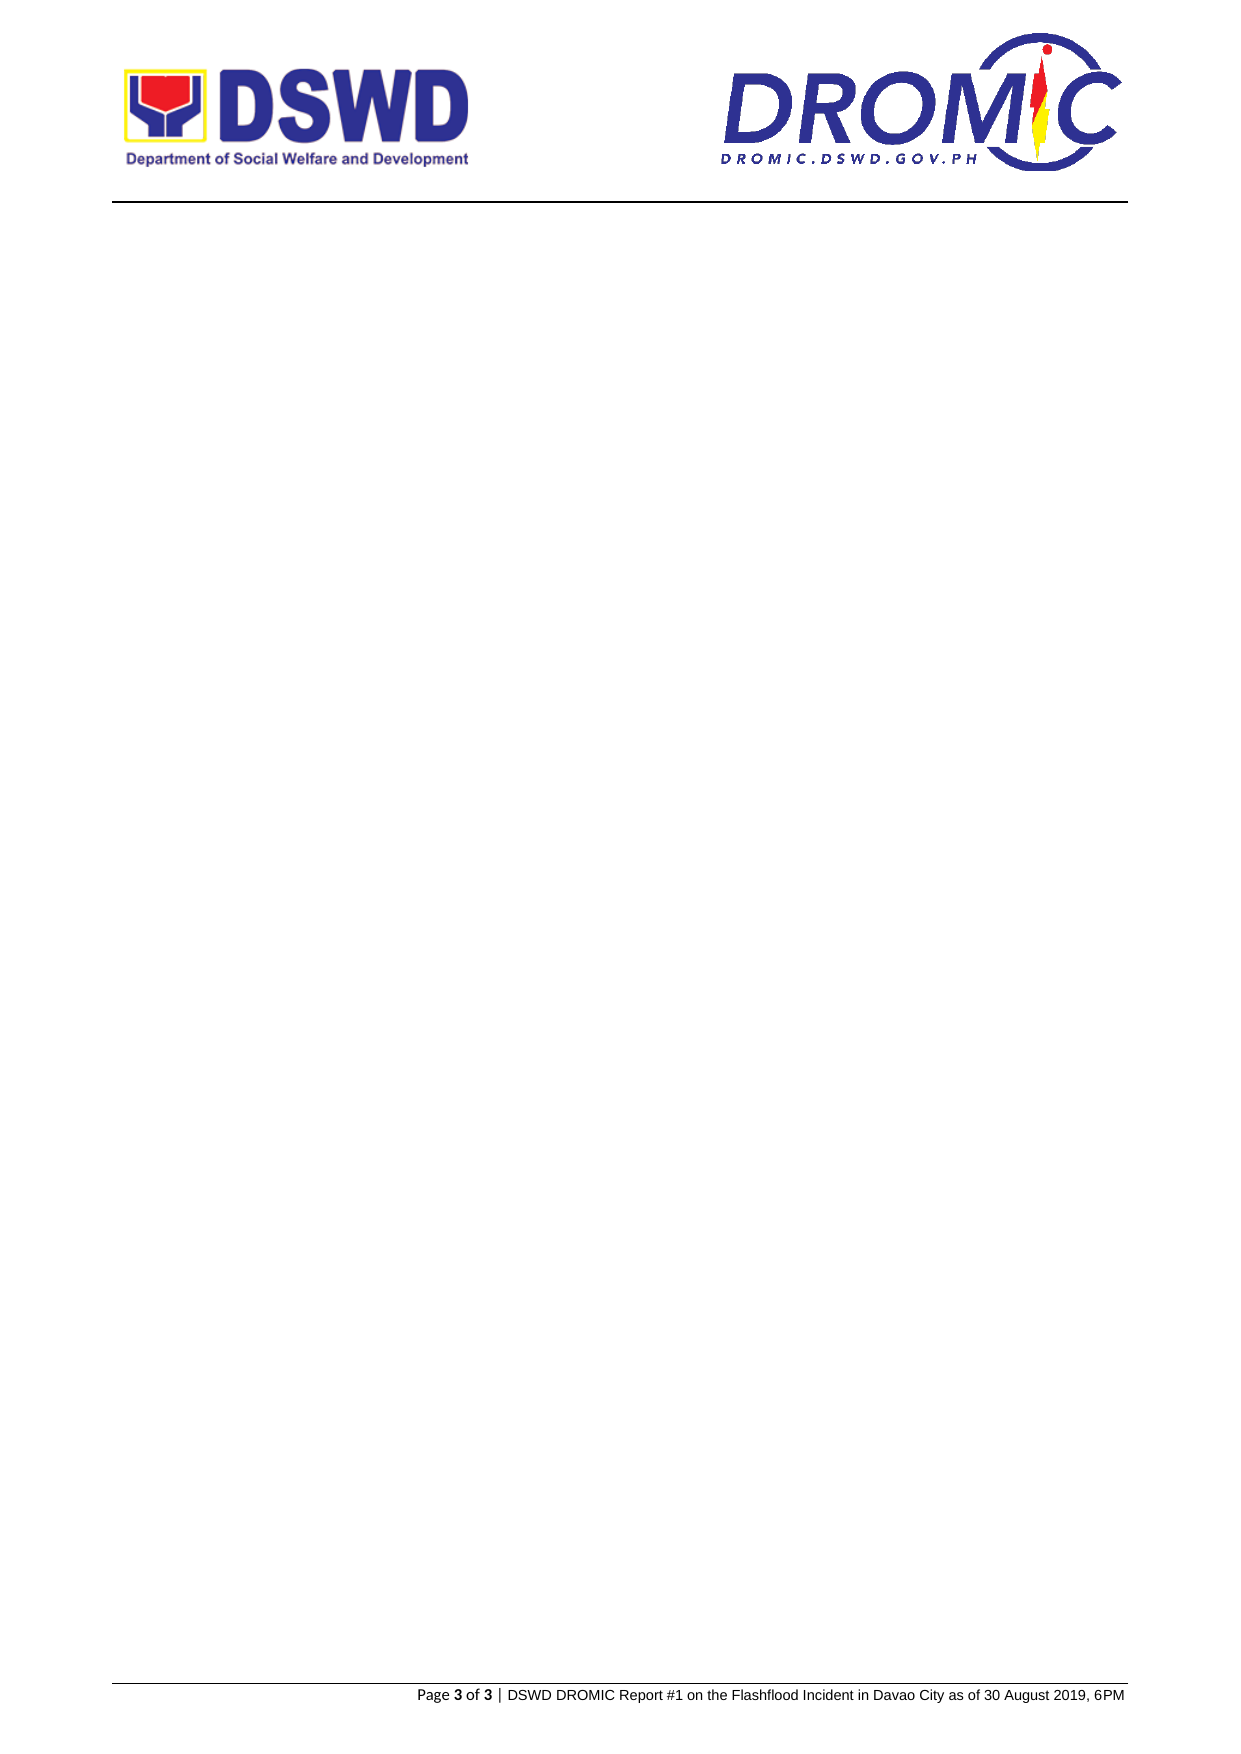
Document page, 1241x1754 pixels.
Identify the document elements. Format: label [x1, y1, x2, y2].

picture [713, 32, 1127, 171]
picture [112, 65, 481, 172]
